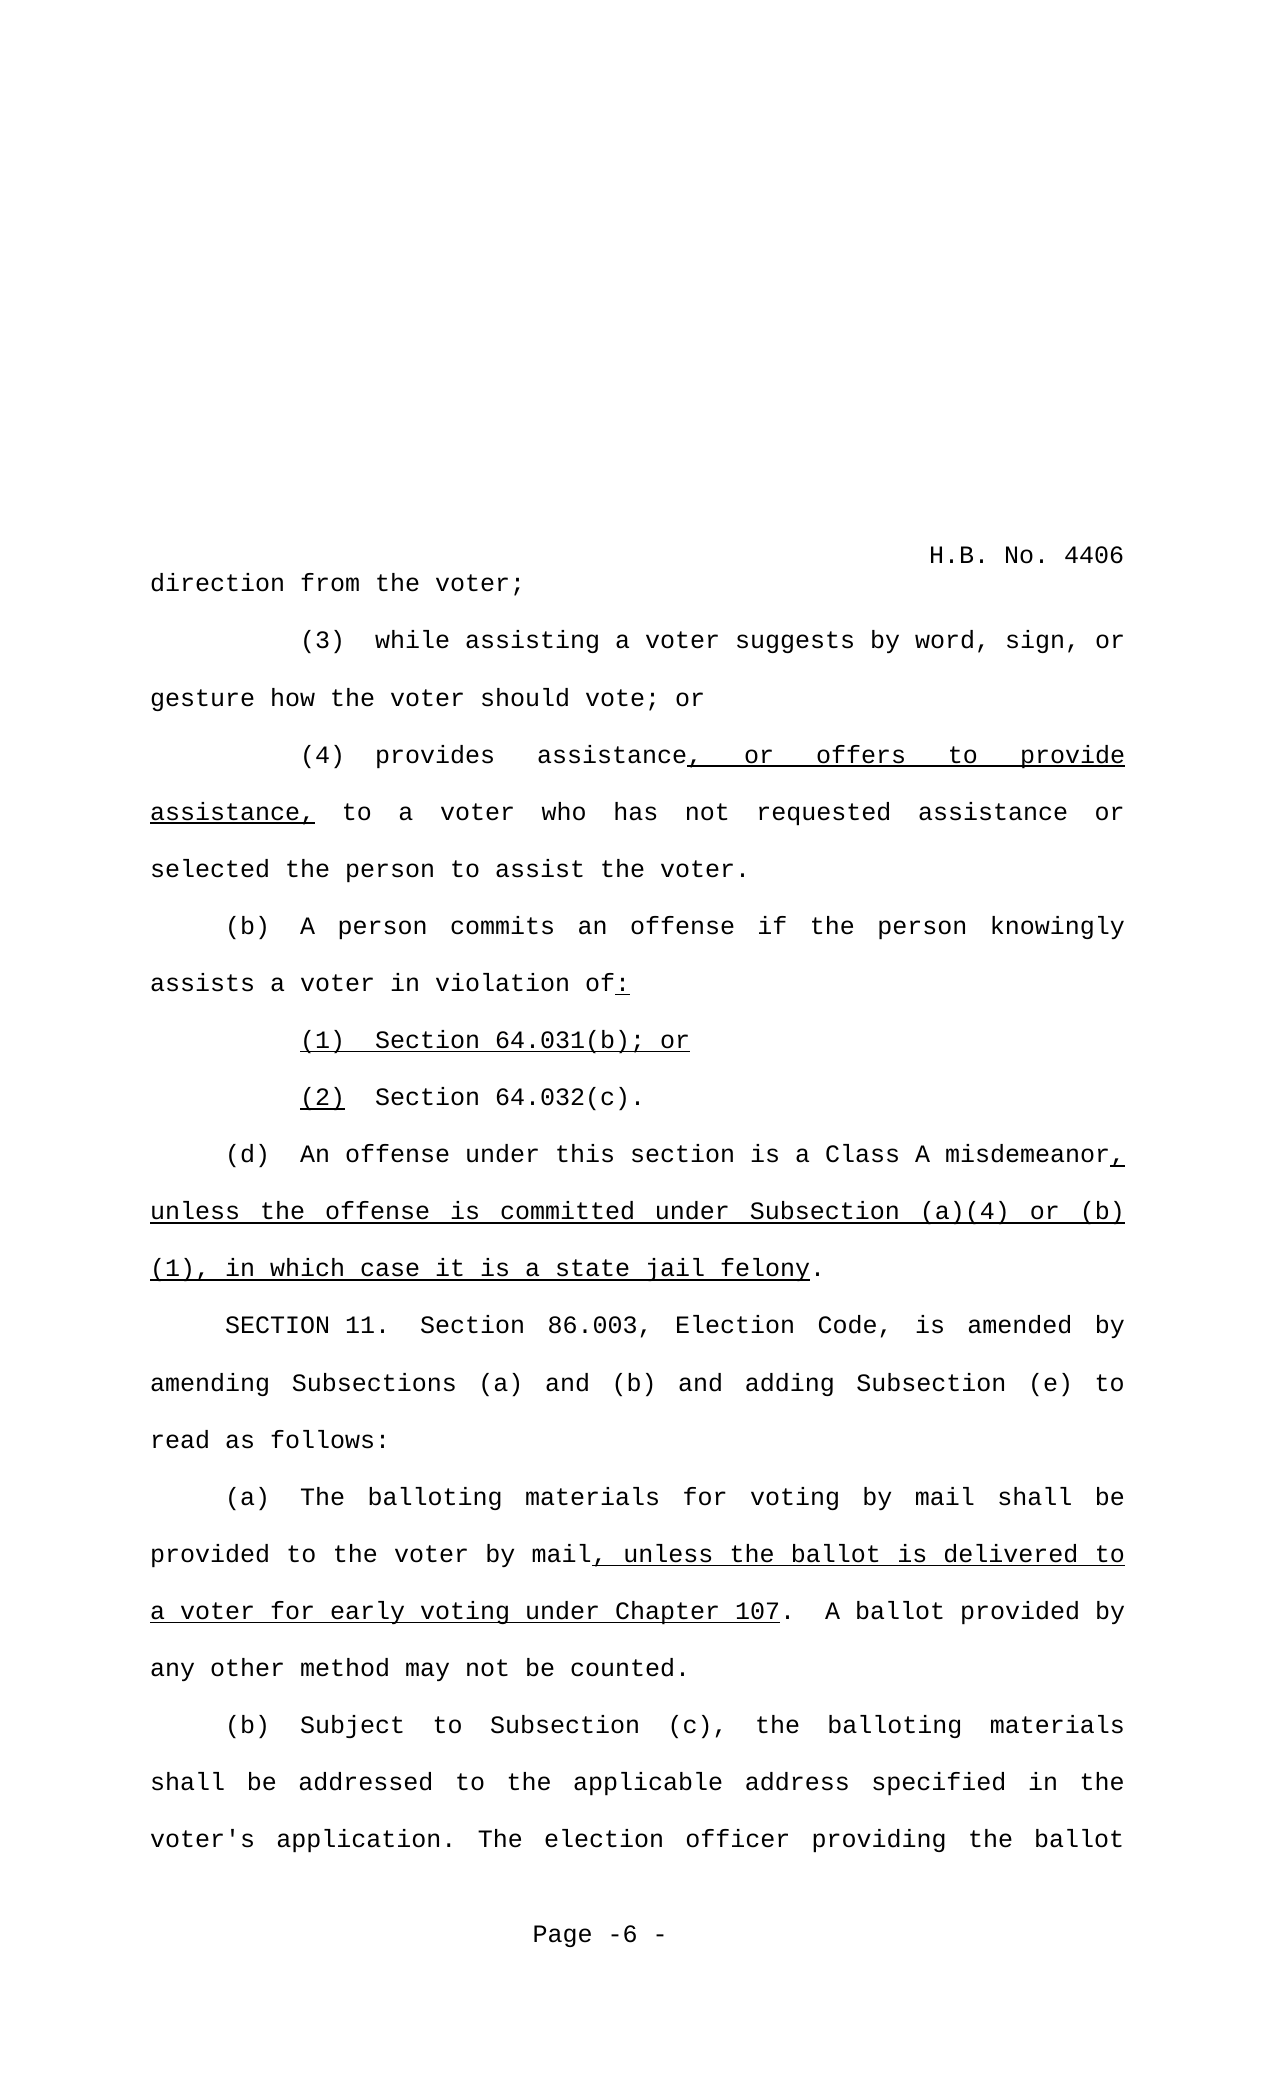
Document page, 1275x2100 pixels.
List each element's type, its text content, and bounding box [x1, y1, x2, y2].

text (b) A person commits an offense if the person knowingly assists a voter in violation of: [150, 913, 1125, 999]
text (d) An offense under this section is a Class A misdemeanor, unless the offense is committed under Subsection (a)(4) or (b)(1), in which case it is a state jail felony. [150, 1142, 1125, 1222]
text (1) Section 64.031(b); or [150, 1027, 1125, 1056]
text (2) Section 64.032(c). [150, 1084, 1125, 1113]
text (d) An offense under this section is a Class A misdemeanor, unless the offense is committed under Subsection (a)(4) or (b)(1), in which case it is a state jail felony. [150, 1224, 1125, 1284]
text SECTION 11. Section 86.003, Election Code, is amended by amending Subsections (a) and (b) and adding Subsection (e) to read as follows: [150, 1313, 1125, 1456]
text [150, 1712, 1125, 1855]
text (4) provides assistance, or offers to provide assistance, to a voter who has not requested assistance or selected the person to assist the voter. [150, 742, 1125, 885]
text (a) The balloting materials for voting by mail shall be provided to the voter by mail, unless the ballot is delivered to a voter for early voting under Chapter 107. A ballot provided by any other method may not be counted. [150, 1484, 1125, 1684]
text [150, 571, 1125, 599]
text (3) while assisting a voter suggests by word, sign, or gesture how the voter should vote; or [150, 628, 1125, 713]
